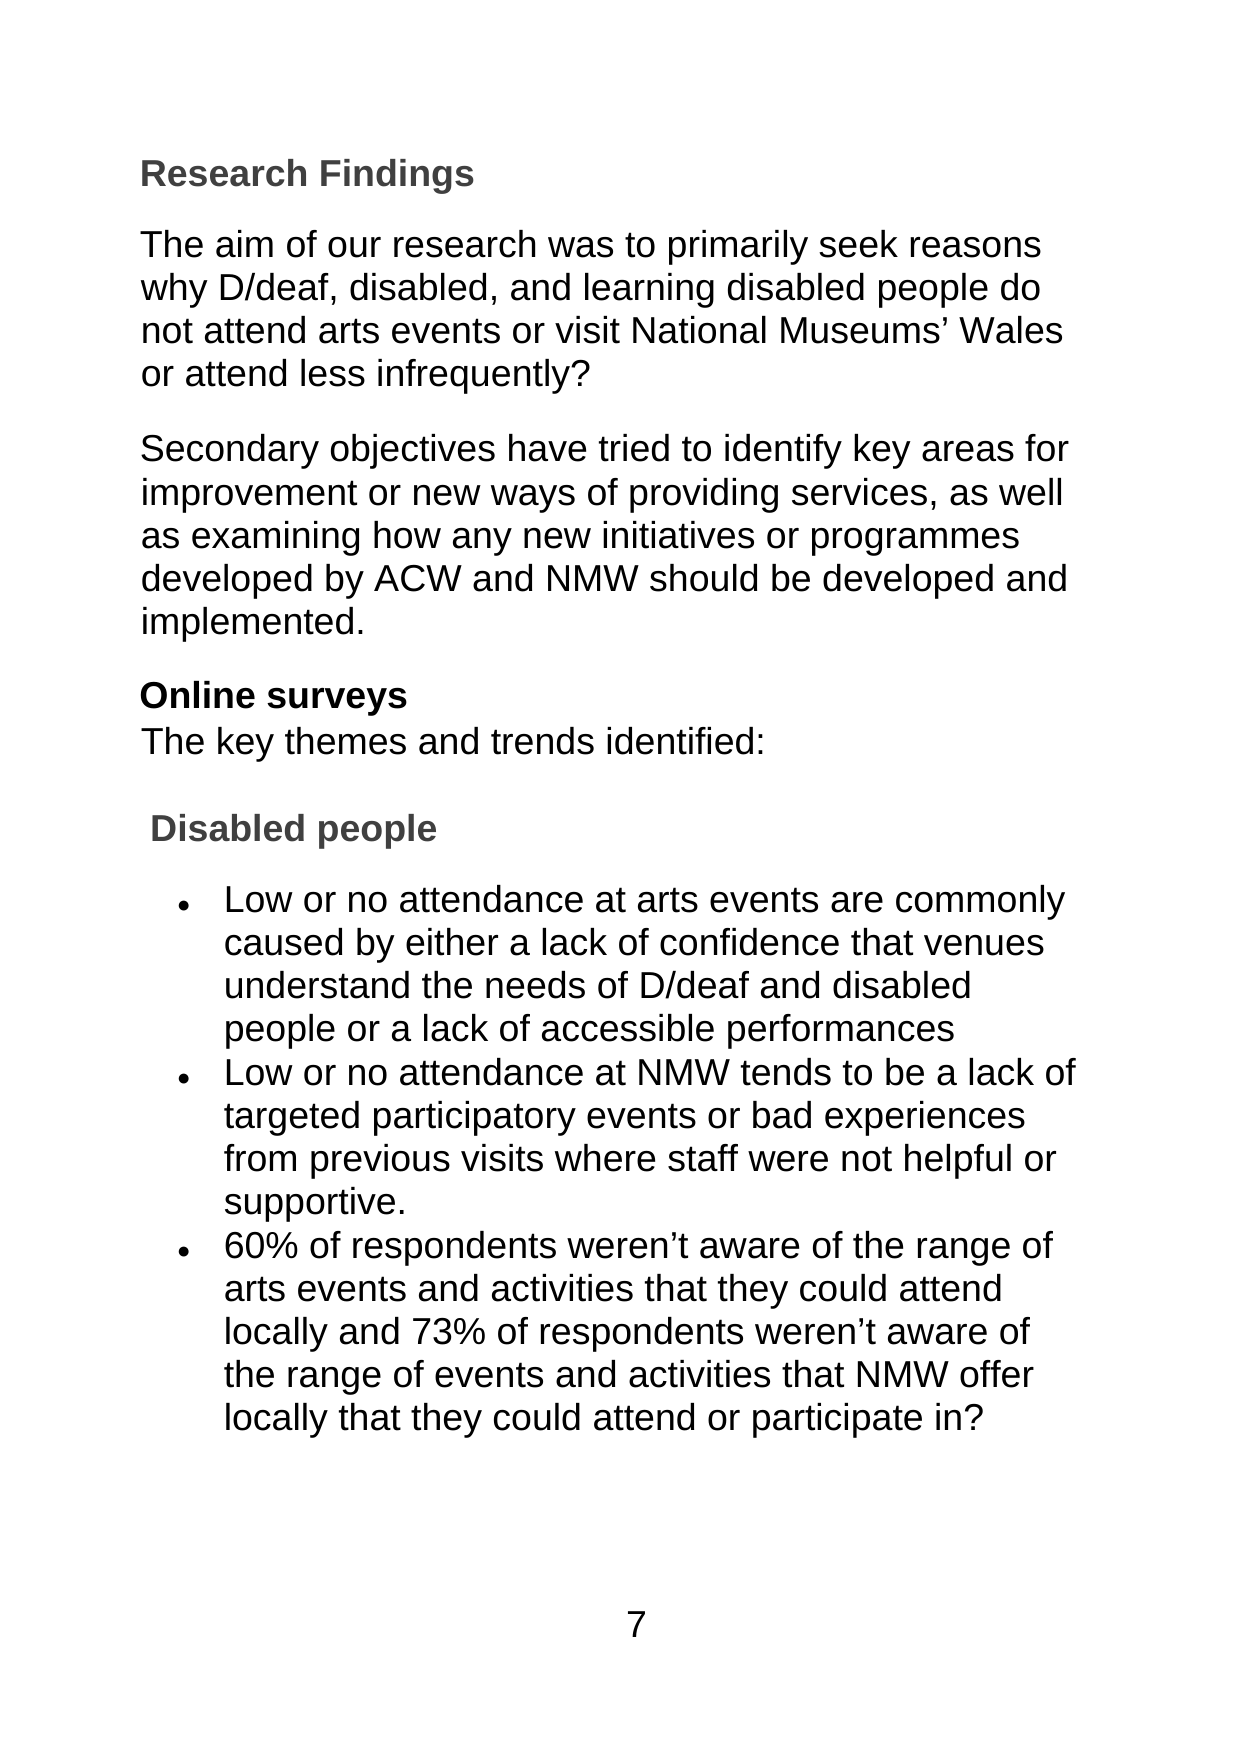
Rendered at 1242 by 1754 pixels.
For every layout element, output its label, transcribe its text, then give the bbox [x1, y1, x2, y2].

list Low or no attendance at arts events are commonly caused by either a lack of confidence that venues understand the needs of D/deaf and disabled people or a lack of accessible performances [177, 877, 1087, 1049]
subtitle Online surveys [139, 673, 1132, 716]
list 60% of respondents weren’t aware of the range of arts events and activities that they could attend locally and 73% of respondents weren’t aware of the range of events and activities that NMW offer locally that they could attend or participate in? [177, 1223, 1087, 1439]
list Low or no attendance at NMW tends to be a lack of targeted participatory events or bad experiences from previous visits where staff were not helpful or supportive. [177, 1050, 1087, 1222]
text Secondary objectives have tried to identify key areas for improvement or new ways of providing services, as well as examining how any new initiatives or programmes developed by ACW and NMW should be developed and implemented. [139, 427, 1087, 642]
subtitle Research Findings [139, 151, 1132, 194]
text The aim of our research was to primarily seek reasons why D/deaf, disabled, and learning disabled people do not attend arts events or visit National Museums’ Wales or attend less infrequently? [139, 222, 1087, 394]
text The key themes and trends identified: [141, 719, 1087, 762]
subtitle Disabled people [150, 806, 1132, 849]
